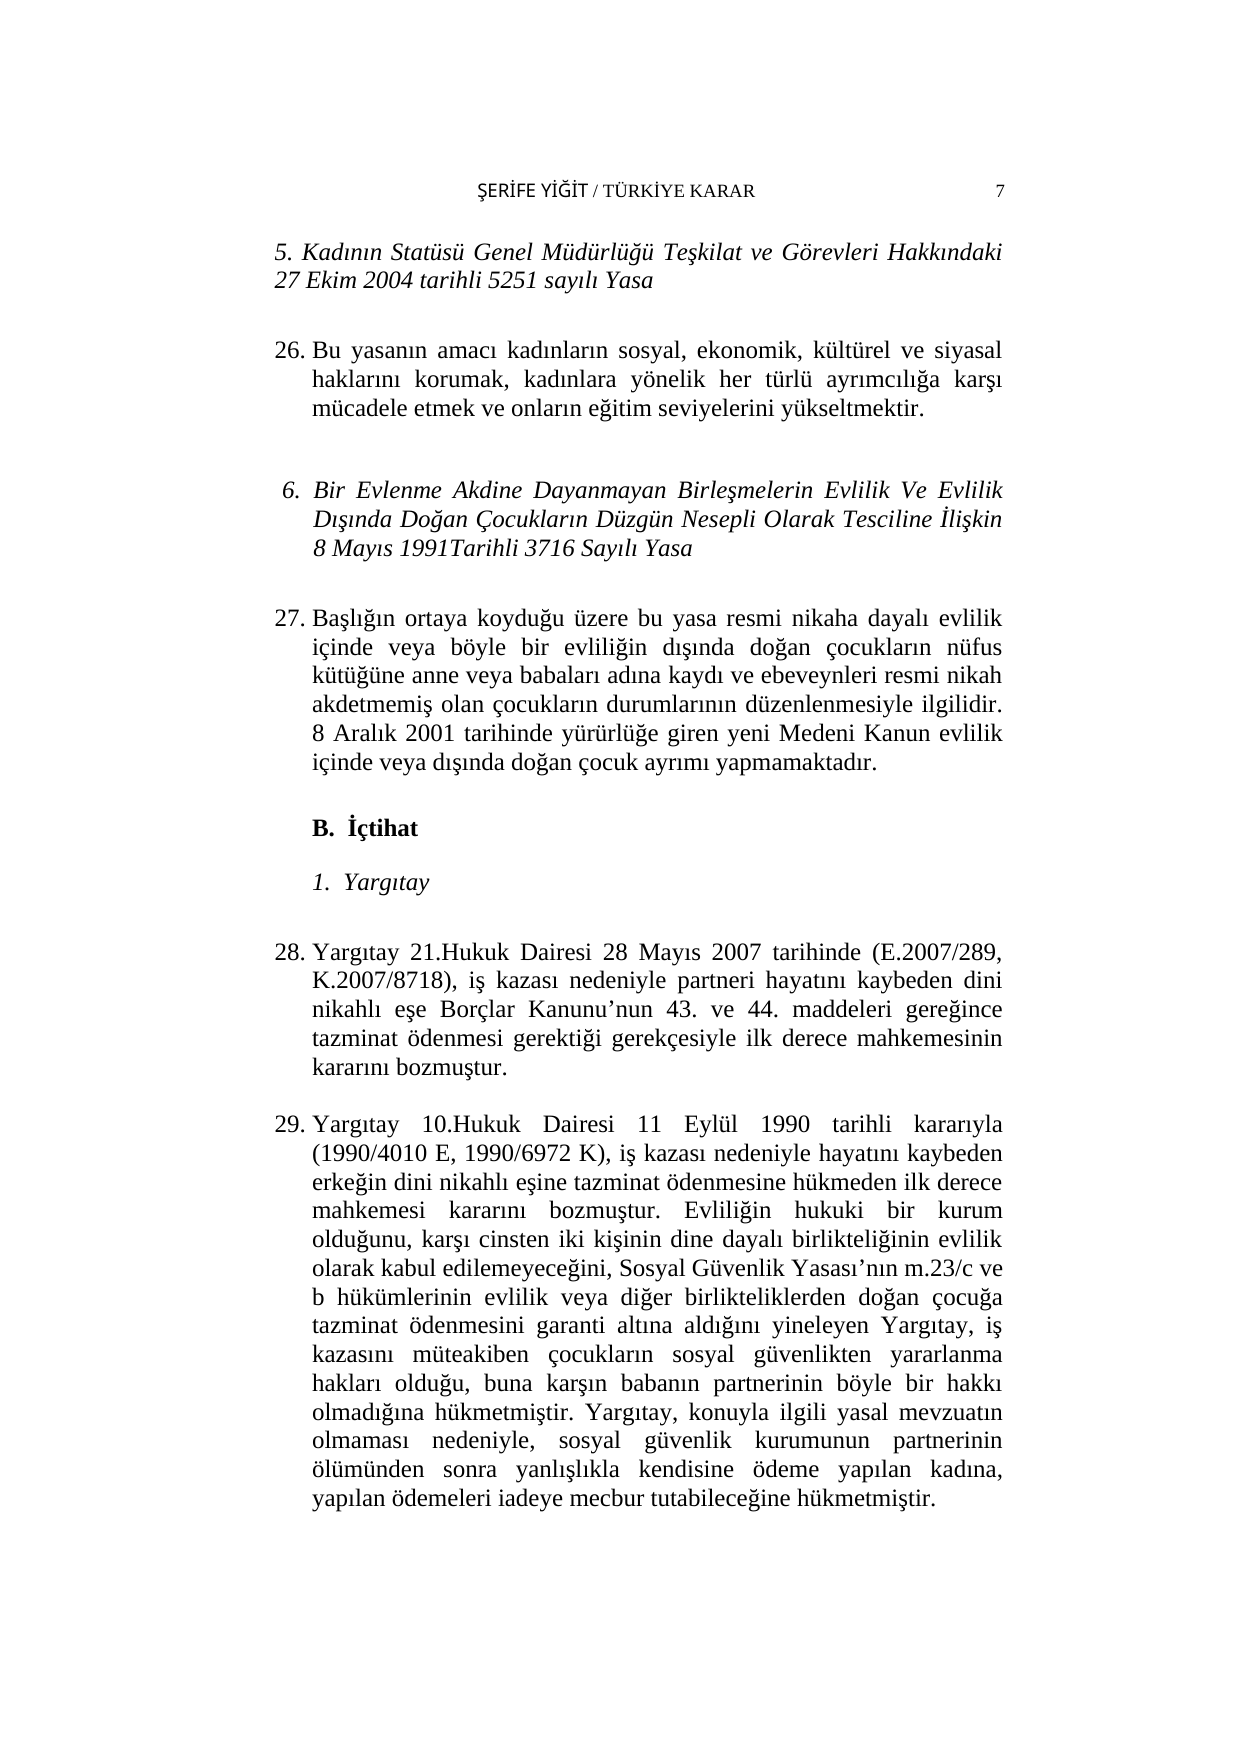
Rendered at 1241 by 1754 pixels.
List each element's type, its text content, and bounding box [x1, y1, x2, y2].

list Bu yasanın amacı kadınların sosyal, ekonomik, kültürel ve siyasal haklarını korumak, kadınlara yönelik her türlü ayrımcılığa karşı mücadele etmek ve onların eğitim seviyelerini yükseltmektir. [274, 336, 1003, 422]
text 5. Kadının Statüsü Genel Müdürlüğü Teşkilat ve Görevleri Hakkındaki 27 Ekim 2004 tarihli 5251 sayılı Yasa [274, 237, 1003, 294]
list Yargıtay 21.Hukuk Dairesi 28 Mayıs 2007 tarihinde (E.2007/289, K.2007/8718), iş kazası nedeniyle partneri hayatını kaybeden dini nikahlı eşe Borçlar Kanunu’nun 43. ve 44. maddeleri gereğince tazminat ödenmesi gerektiği gerekçesiyle ilk derece mahkemesinin kararını bozmuştur. [274, 937, 1003, 1081]
text 1. Yargıtay [312, 867, 1003, 896]
text B. İçtihat [312, 813, 1003, 842]
list Başlığın ortaya koyduğu üzere bu yasa resmi nikaha dayalı evlilik içinde veya böyle bir evliliğin dışında doğan çocukların nüfus kütüğüne anne veya babaları adına kaydı ve ebeveynleri resmi nikah akdetmemiş olan çocukların durumlarının düzenlenmesiyle ilgilidir. 8 Aralık 2001 tarihinde yürürlüğe giren yeni Medeni Kanun evlilik içinde veya dışında doğan çocuk ayrımı yapmamaktadır. [274, 603, 1003, 776]
list Yargıtay 10.Hukuk Dairesi 11 Eylül 1990 tarihli kararıyla (1990/4010 E, 1990/6972 K), iş kazası nedeniyle hayatını kaybeden erkeğin dini nikahlı eşine tazminat ödenmesine hükmeden ilk derece mahkemesi kararını bozmuştur. Evliliğin hukuki bir kurum olduğunu, karşı cinsten iki kişinin dine dayalı birlikteliğinin evlilik olarak kabul edilemeyeceğini, Sosyal Güvenlik Yasası’nın m.23/c ve b hükümlerinin evlilik veya diğer birlikteliklerden doğan çocuğa tazminat ödenmesini garanti altına aldığını yineleyen Yargıtay, iş kazasını müteakiben çocukların sosyal güvenlikten yararlanma hakları olduğu, buna karşın babanın partnerinin böyle bir hakkı olmadığına hükmetmiştir. Yargıtay, konuyla ilgili yasal mevzuatın olmaması nedeniyle, sosyal güvenlik kurumunun partnerinin ölümünden sonra yanlışlıkla kendisine ödeme yapılan kadına, yapılan ödemeleri iadeye mecbur tutabileceğine hükmetmiştir. [274, 1109, 1003, 1512]
text 6. Bir Evlenme Akdine Dayanmayan Birleşmelerin Evlilik Ve Evlilik Dışında Doğan Çocukların Düzgün Nesepli Olarak Tesciline İlişkin 8 Mayıs 1991Tarihli 3716 Sayılı Yasa [282, 476, 1003, 562]
